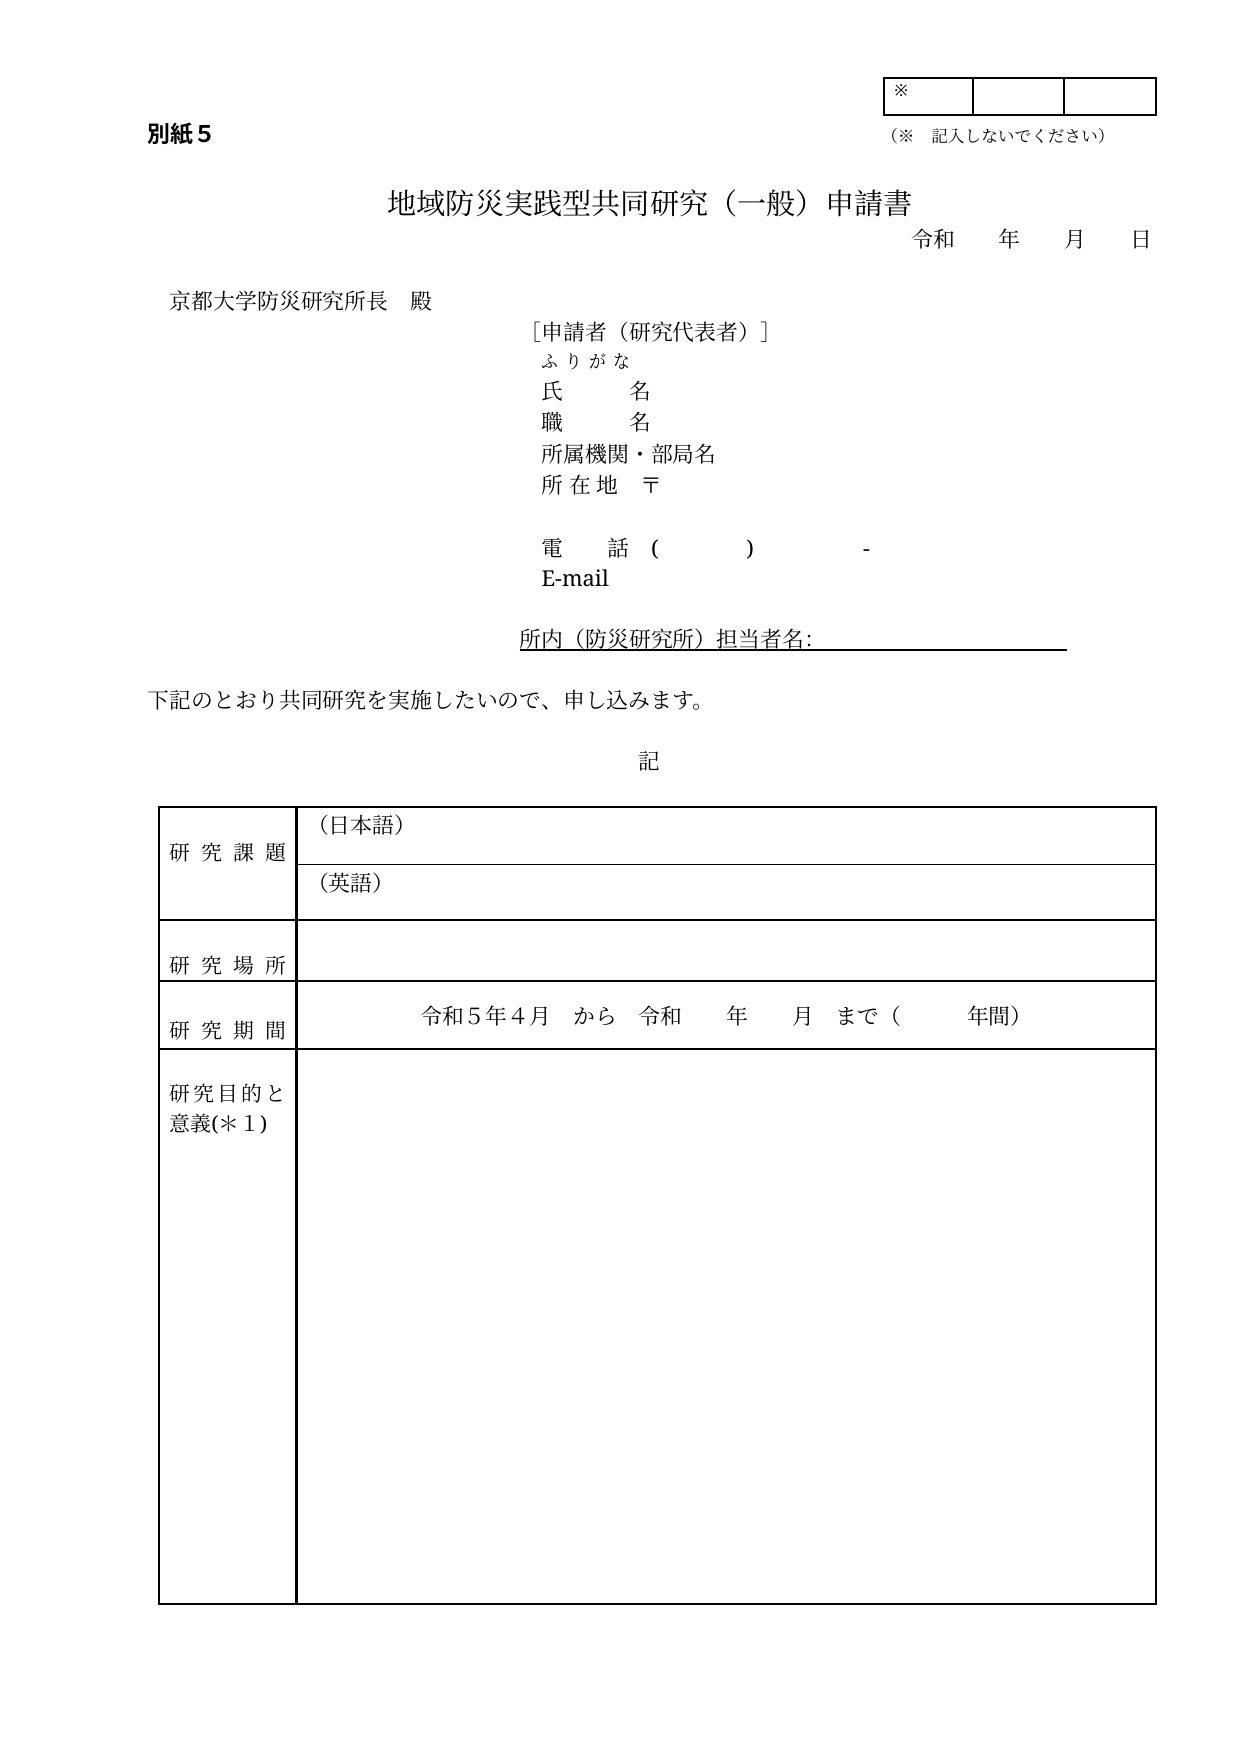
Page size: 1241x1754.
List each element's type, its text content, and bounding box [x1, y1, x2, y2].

table_header （日本語） [298, 808, 1155, 864]
table_cell 研究場所 [160, 921, 295, 980]
text 記 [148, 744, 1152, 776]
text 下記のとおり共同研究を実施したいので、申し込みます。 [148, 683, 1152, 715]
text 地域防災実践型共同研究（一般）申請書 [148, 181, 1152, 223]
text 職 名 [148, 405, 1152, 437]
table_cell 研究目的と意義(＊１) [160, 1050, 295, 1603]
table_header ※ [885, 79, 972, 114]
table_cell （英語） [298, 865, 1155, 918]
text 所内（防災研究所）担当者名： [148, 622, 1152, 653]
table_cell [298, 1050, 1155, 1603]
text 京都大学防災研究所長 殿 [148, 284, 1152, 315]
text 氏 名 [148, 374, 1152, 405]
text 令和 年 月 日 [148, 223, 1152, 254]
table_header [974, 79, 1063, 114]
text ［申請者（研究代表者）］ [148, 315, 1152, 347]
text ふ り が な [148, 347, 1152, 374]
table_cell 令和５年４月 から 令和 年 月 まで（ 年間） [298, 982, 1155, 1047]
text 別紙５ （※ 記入しないでください） [148, 116, 1152, 149]
text 所 在 地 〒 [148, 468, 1152, 500]
text 所属機関・部局名 [148, 437, 1152, 468]
table_cell 研究期間 [160, 982, 295, 1047]
text E-mail [148, 562, 1152, 592]
table_cell [298, 921, 1155, 980]
table_header 研究課題 [160, 808, 295, 918]
text 電 話 ( ) - [148, 531, 1152, 562]
table_header [1065, 79, 1155, 114]
